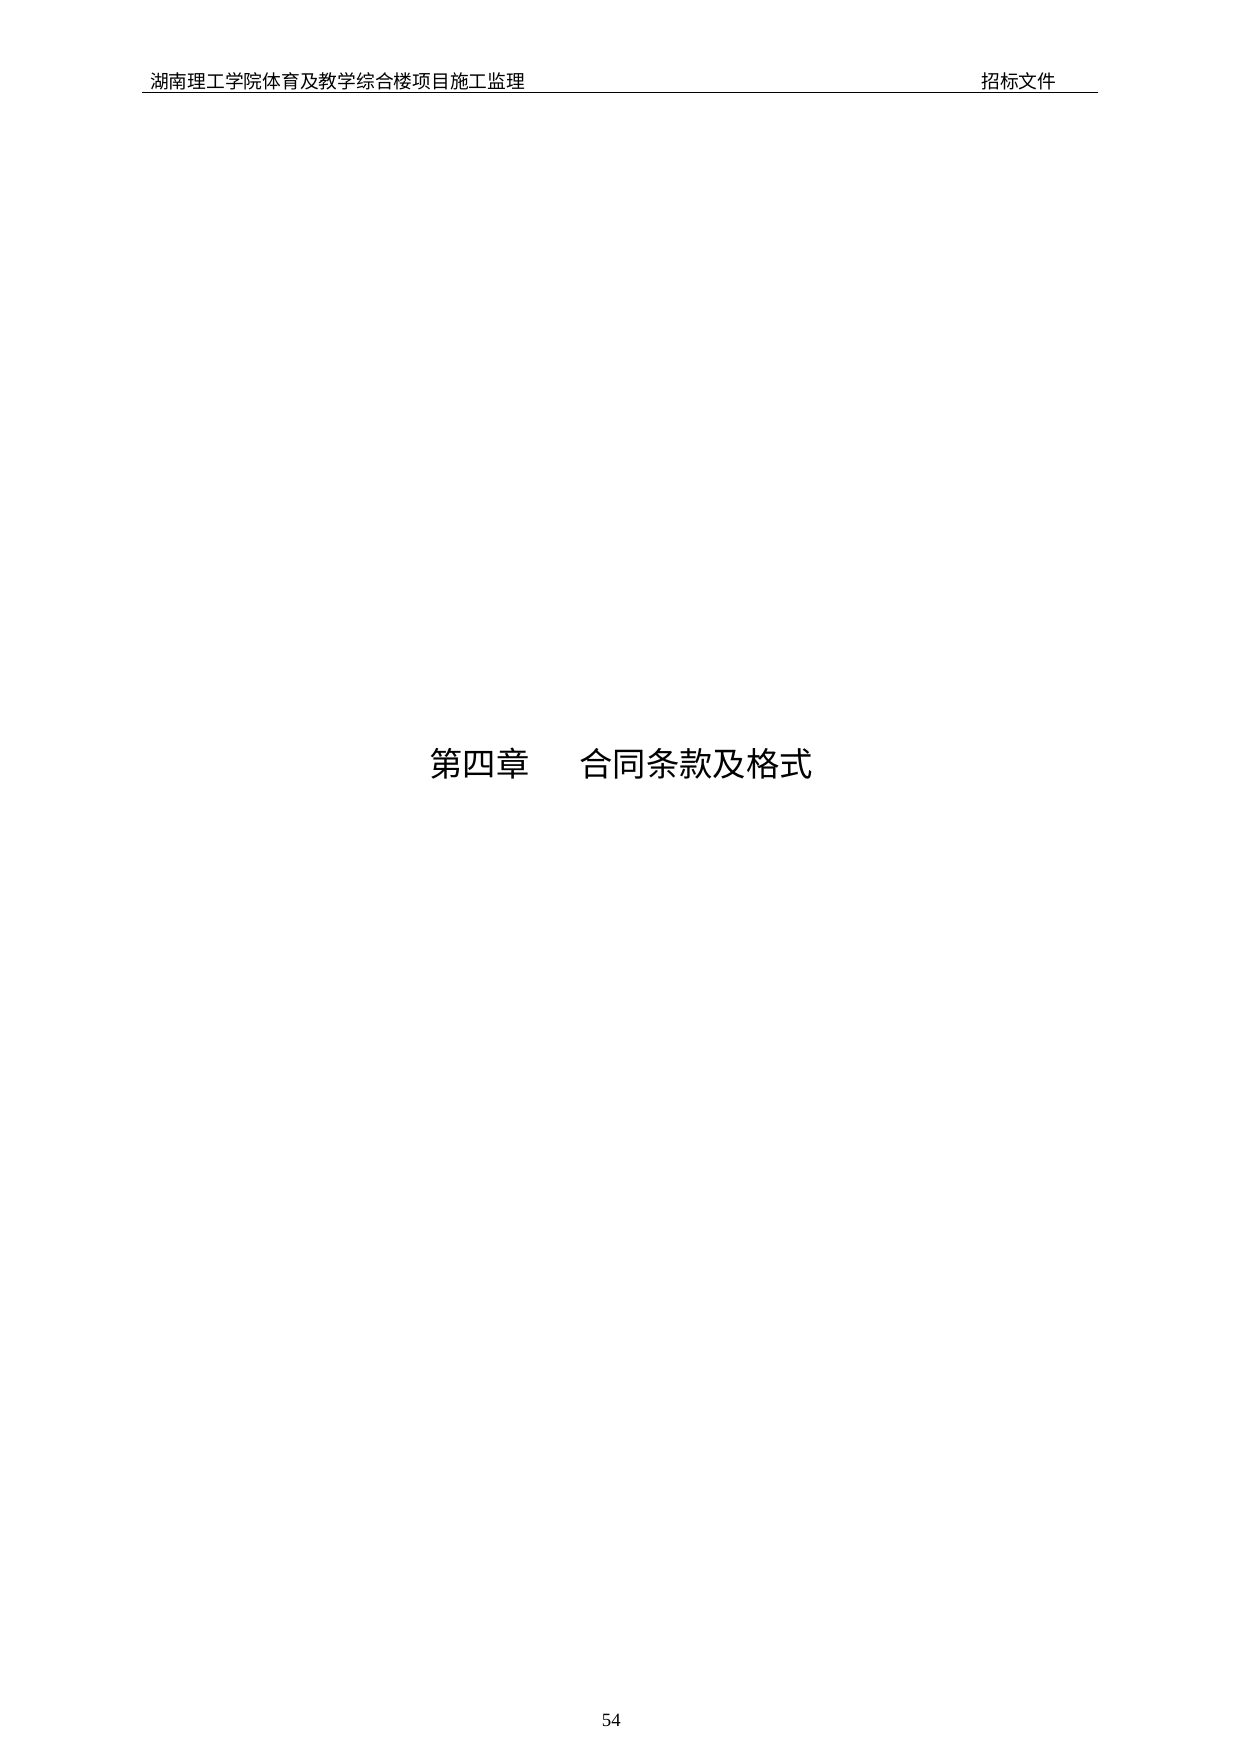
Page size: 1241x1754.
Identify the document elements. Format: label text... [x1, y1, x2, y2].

text 第四章 合同条款及格式 [150, 746, 1092, 784]
